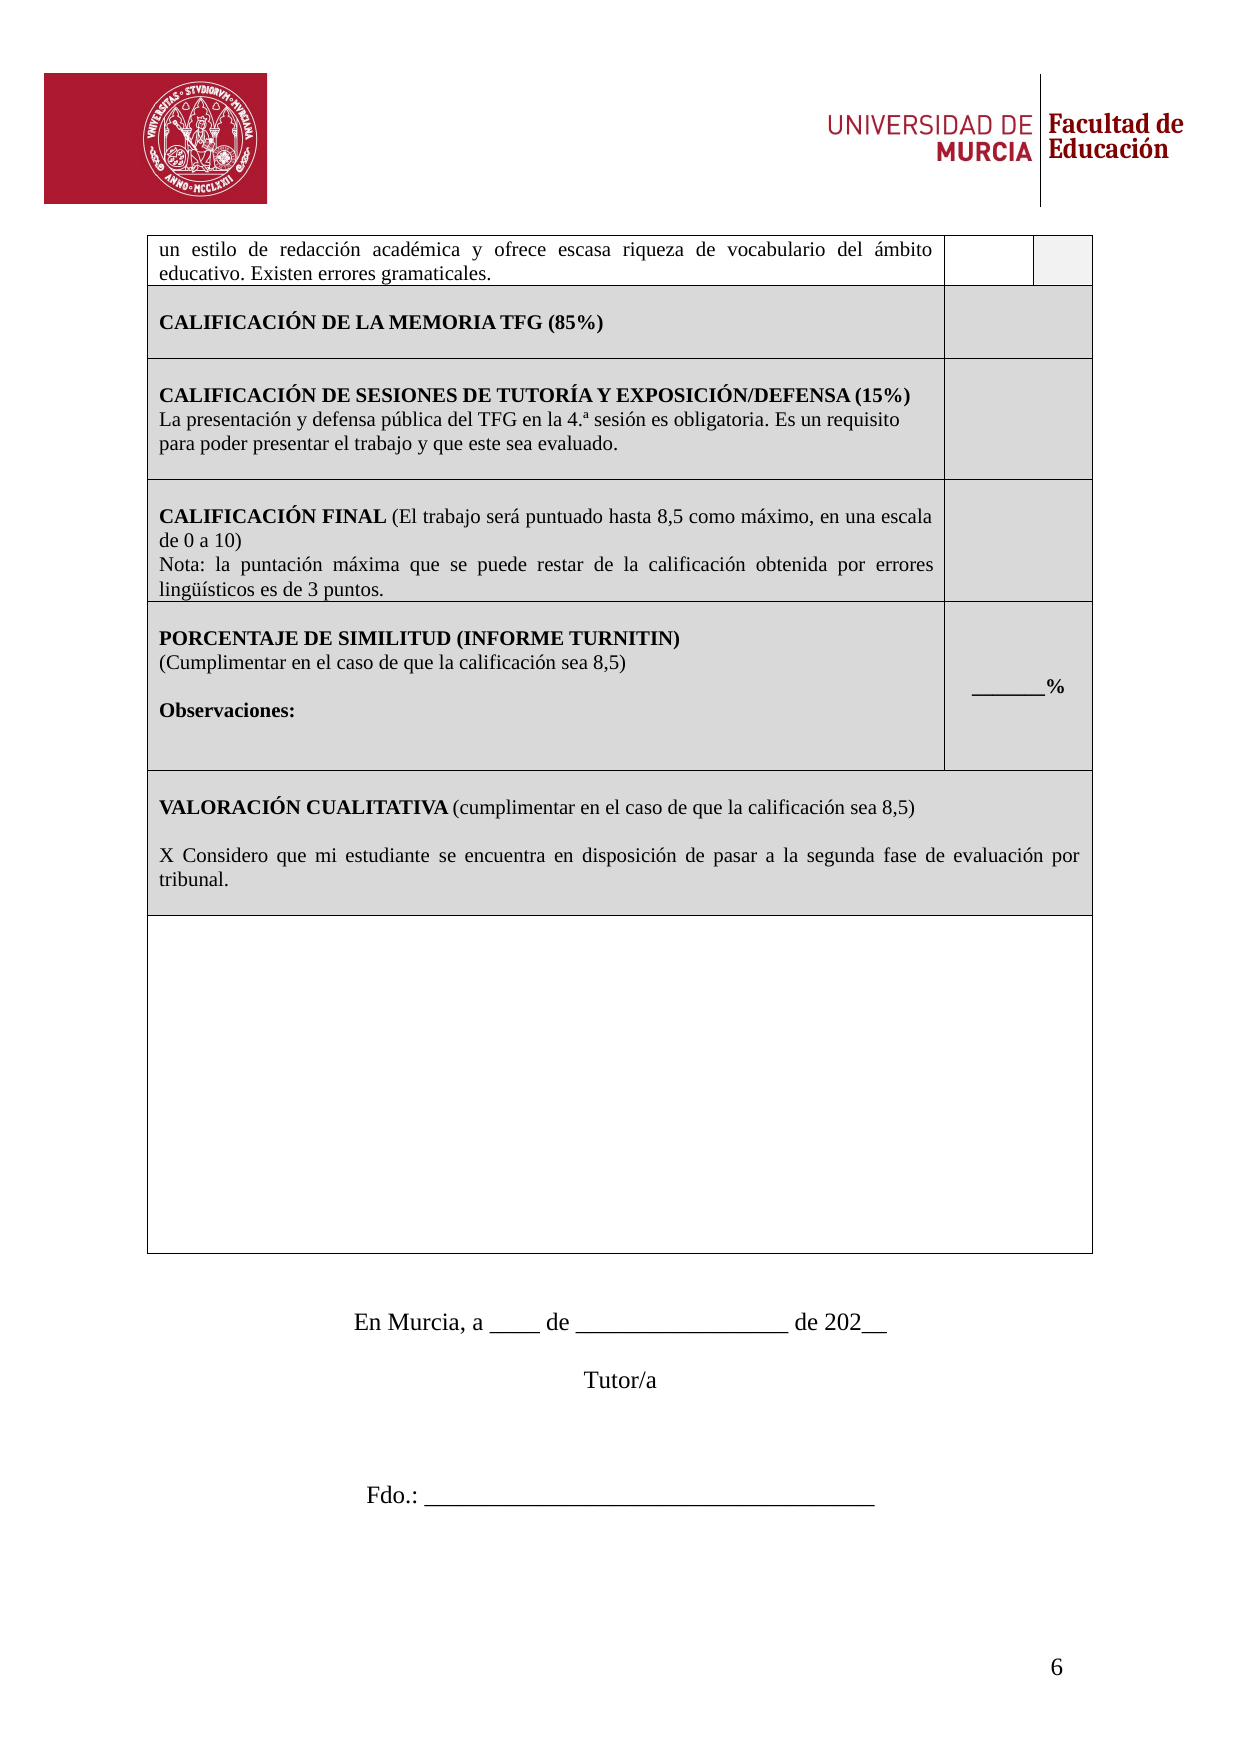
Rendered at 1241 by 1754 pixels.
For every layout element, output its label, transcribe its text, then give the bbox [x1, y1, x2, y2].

text Tutor/a [177, 1365, 1063, 1393]
table_cell [945, 359, 1092, 479]
table_cell _______% [945, 602, 1092, 770]
picture [816, 94, 1034, 173]
picture [44, 73, 268, 204]
table_cell CALIFICACIÓN FINAL (El trabajo será puntuado hasta 8,5 como máximo, en una escala de 0 a 10) Nota: la puntación máxima que se puede restar de la calificación obtenida por errores lingüísticos es de 3 puntos. [148, 480, 944, 601]
table_cell [148, 916, 1092, 1253]
table_cell PORCENTAJE DE SIMILITUD (INFORME TURNITIN) (Cumplimentar en el caso de que la calificación sea 8,5) Observaciones: [148, 602, 944, 770]
text En Murcia, a ____ de _________________ de 202__ [177, 1307, 1063, 1336]
table_cell VALORACIÓN CUALITATIVA (cumplimentar en el caso de que la calificación sea 8,5) X Considero que mi estudiante se encuentra en disposición de pasar a la segunda fase de evaluación por tribunal. [148, 771, 1092, 915]
table_cell [945, 286, 1092, 358]
table_cell 0 [945, 236, 1033, 284]
table_cell CALIFICACIÓN DE LA MEMORIA TFG (85%) [148, 286, 944, 358]
text Fdo.: ____________________________________ [177, 1480, 1063, 1508]
table_cell [945, 480, 1092, 601]
table_cell CALIFICACIÓN DE SESIONES DE TUTORÍA Y EXPOSICIÓN/DEFENSA (15%) La presentación y defensa pública del TFG en la 4.ª sesión es obligatoria. Es un requisito para poder presentar el trabajo y que este sea evaluado. [148, 359, 944, 479]
